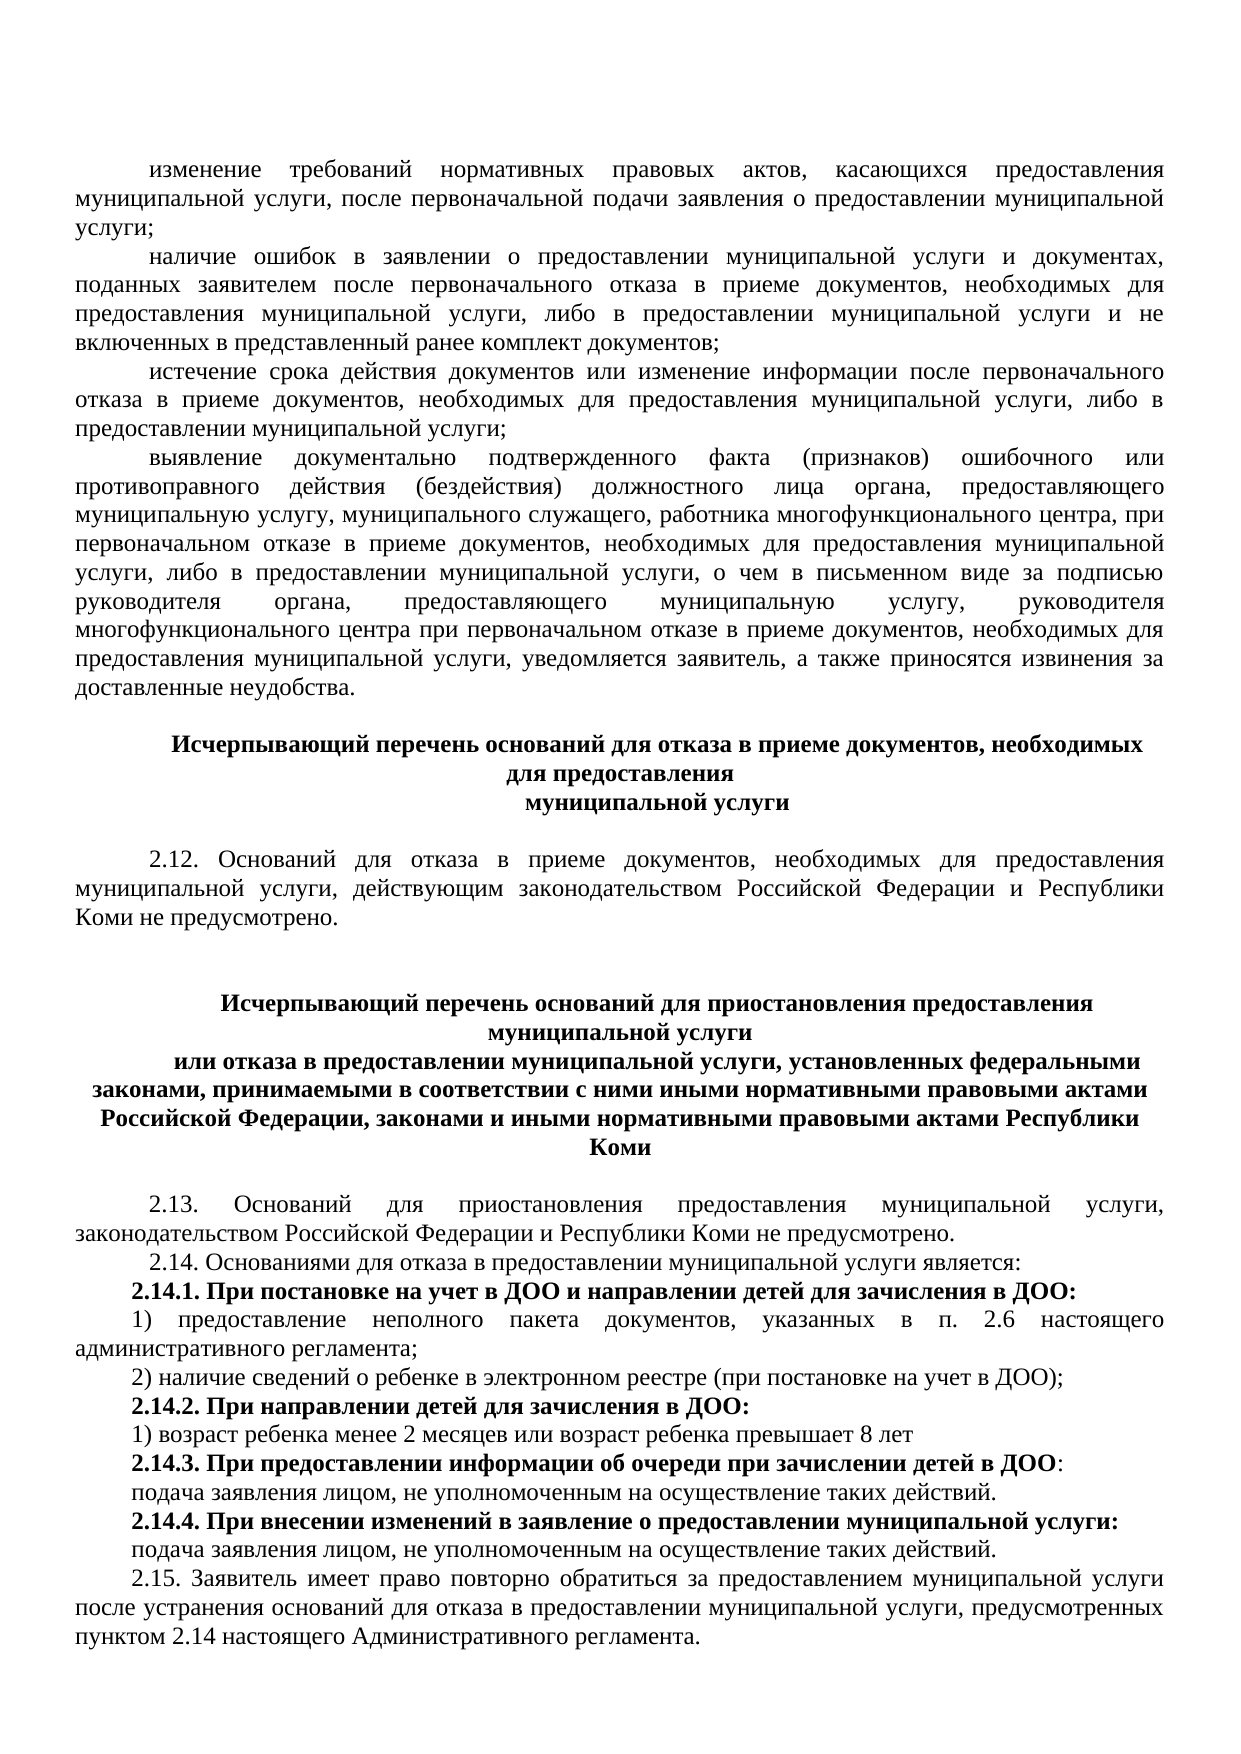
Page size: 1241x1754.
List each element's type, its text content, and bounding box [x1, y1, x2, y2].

text подача заявления лицом, не уполномоченным на осуществление таких действий. [75, 1534, 1165, 1563]
text 2.13. Оснований для приостановления предоставления муниципальной услуги, законодательством Российской Федерации и Республики Коми не предусмотрено. [75, 1189, 1165, 1247]
text 2.15. Заявитель имеет право повторно обратиться за предоставлением муниципальной услуги после устранения оснований для отказа в предоставлении муниципальной услуги, предусмотренных пунктом 2.14 настоящего Административного регламента. [75, 1563, 1165, 1649]
text или отказа в предоставлении муниципальной услуги, установленных федеральными законами, принимаемыми в соответствии с ними иными нормативными правовыми актами Российской Федерации, законами и иными нормативными правовыми актами Республики Коми [75, 1046, 1165, 1161]
text Исчерпывающий перечень оснований для отказа в приеме документов, необходимых для предоставления [75, 729, 1165, 787]
text 2.14.4. При внесении изменений в заявление о предоставлении муниципальной услуги: [75, 1506, 1165, 1534]
text муниципальной услуги [75, 787, 1165, 816]
text наличие ошибок в заявлении о предоставлении муниципальной услуги и документах, поданных заявителем после первоначального отказа в приеме документов, необходимых для предоставления муниципальной услуги, либо в предоставлении муниципальной услуги и не включенных в представленный ранее комплект документов; [75, 241, 1165, 356]
text 2.14.1. При постановке на учет в ДОО и направлении детей для зачисления в ДОО: [75, 1276, 1165, 1304]
text 2.14.3. При предоставлении информации об очереди при зачислении детей в ДОО: [75, 1448, 1165, 1477]
text Исчерпывающий перечень оснований для приостановления предоставления муниципальной услуги [75, 988, 1165, 1046]
text 2) наличие сведений о ребенке в электронном реестре (при постановке на учет в ДОО); [75, 1362, 1165, 1391]
text подача заявления лицом, не уполномоченным на осуществление таких действий. [75, 1477, 1165, 1506]
text 1) возраст ребенка менее 2 месяцев или возраст ребенка превышает 8 лет [75, 1419, 1165, 1448]
text изменение требований нормативных правовых актов, касающихся предоставления муниципальной услуги, после первоначальной подачи заявления о предоставлении муниципальной услуги; [75, 154, 1165, 241]
text 2.12. Оснований для отказа в приеме документов, необходимых для предоставления муниципальной услуги, действующим законодательством Российской Федерации и Республики Коми не предусмотрено. [75, 844, 1165, 931]
text 2.14. Основаниями для отказа в предоставлении муниципальной услуги является: [75, 1247, 1165, 1276]
text выявление документально подтвержденного факта (признаков) ошибочного или противоправного действия (бездействия) должностного лица органа, предоставляющего муниципальную услугу, муниципального служащего, работника многофункционального центра, при первоначальном отказе в приеме документов, необходимых для предоставления муниципальной услуги, либо в предоставлении муниципальной услуги, о чем в письменном виде за подписью руководителя органа, предоставляющего муниципальную услугу, руководителя многофункционального центра при первоначальном отказе в приеме документов, необходимых для предоставления муниципальной услуги, уведомляется заявитель, а также приносятся извинения за доставленные неудобства. [75, 442, 1165, 701]
text истечение срока действия документов или изменение информации после первоначального отказа в приеме документов, необходимых для предоставления муниципальной услуги, либо в предоставлении муниципальной услуги; [75, 356, 1165, 442]
text 2.14.2. При направлении детей для зачисления в ДОО: [75, 1391, 1165, 1419]
text 1) предоставление неполного пакета документов, указанных в п. 2.6 настоящего административного регламента; [75, 1304, 1165, 1362]
